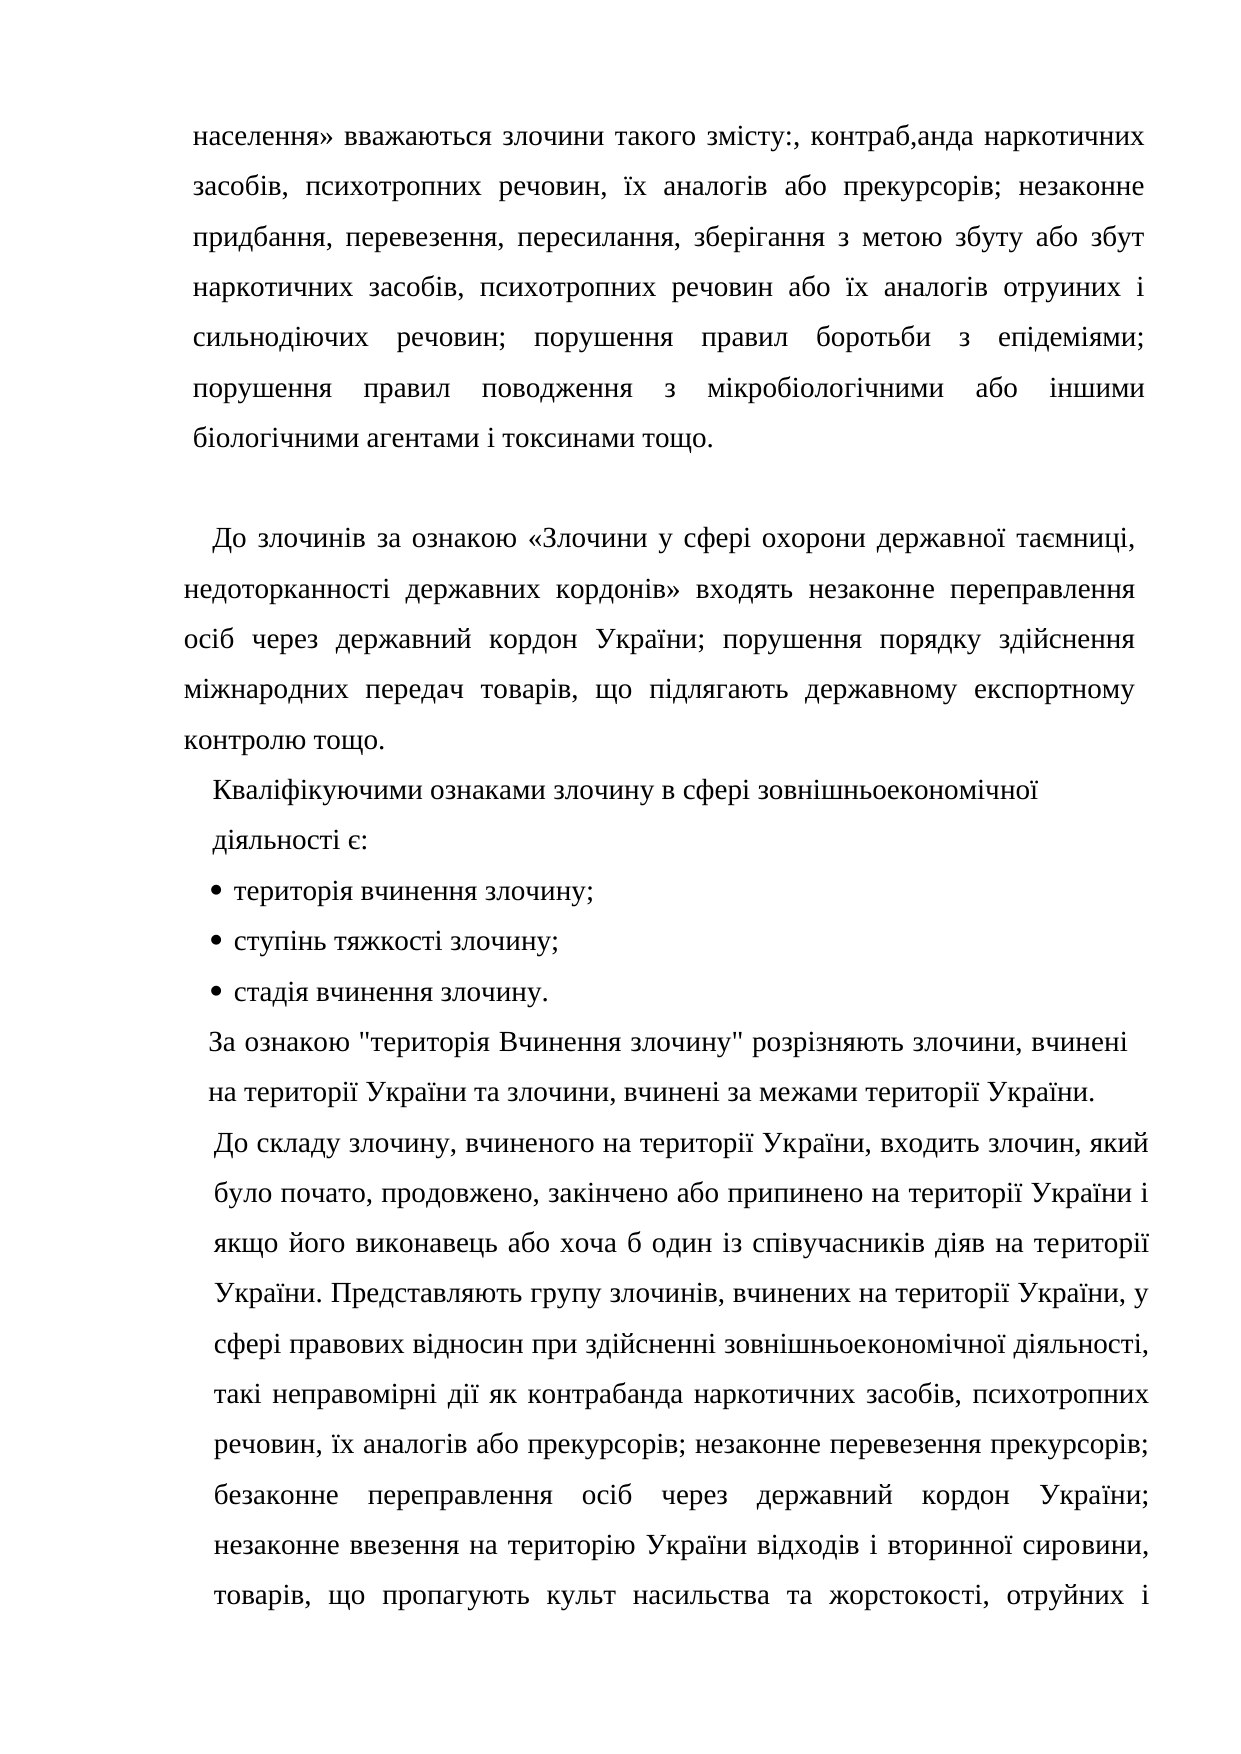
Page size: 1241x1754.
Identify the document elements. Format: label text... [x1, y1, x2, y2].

list ступінь тяжкості злочину; [211, 923, 1152, 957]
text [214, 1125, 1149, 1611]
list територія вчинення злочину; [211, 873, 1152, 906]
text За ознакою "територія Вчинення злочину" розрізняють злочини, вчинені на території України та злочини, вчинені за межами території України. [208, 1024, 1128, 1108]
text Кваліфікуючими ознаками злочину в сфері зовнішньоекономічної діяльності є: [212, 772, 1152, 856]
text До злочинів за ознакою «Злочини у сфері охорони державної таємниці, недоторканності державних кордонів» входять незаконне переправлення осіб через державний кордон України; порушення порядку здійснення міжнародних передач товарів, що підлягають державному експортному контролю тощо. [184, 521, 1135, 755]
list стадія вчинення злочину. [211, 974, 1152, 1007]
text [193, 118, 1145, 453]
